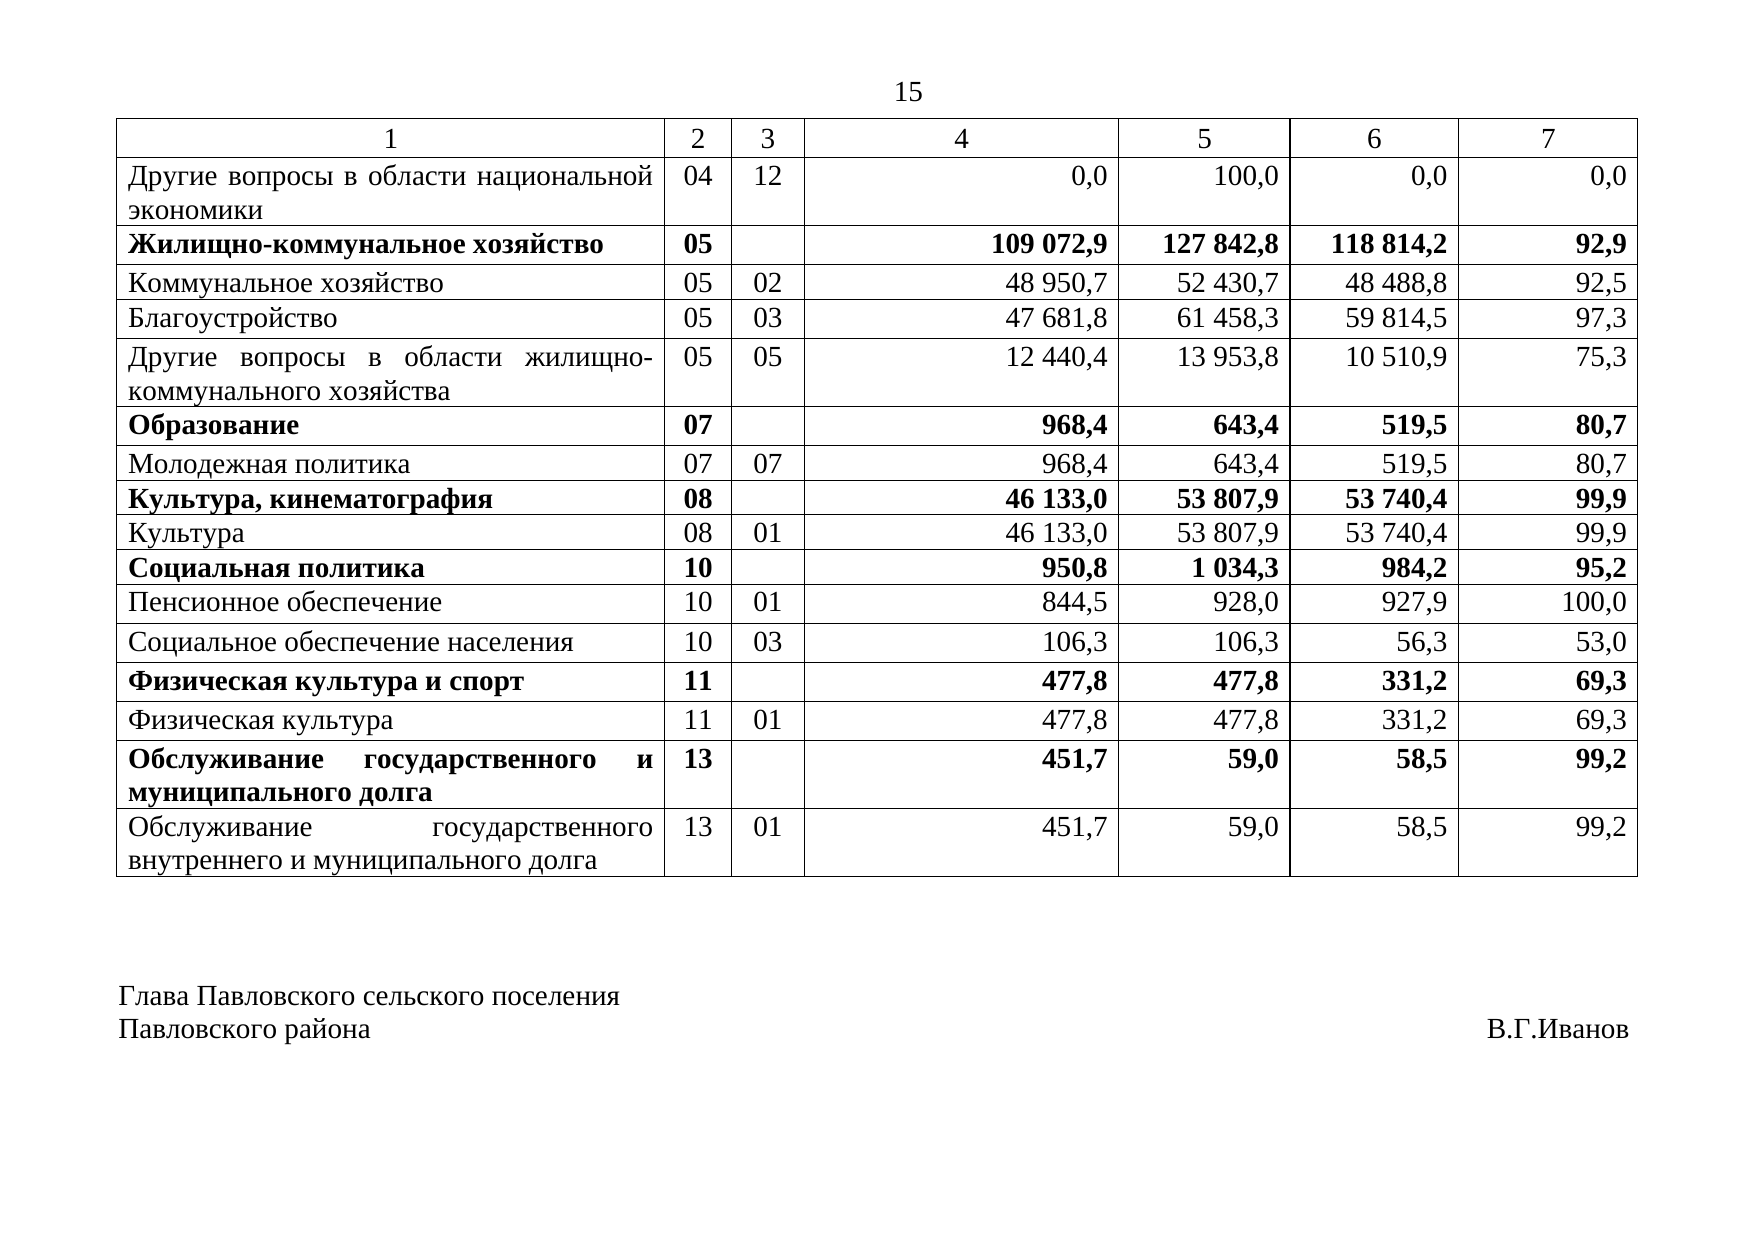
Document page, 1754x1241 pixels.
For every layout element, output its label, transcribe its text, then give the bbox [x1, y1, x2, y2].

table_cell 58,5 [1291, 741, 1458, 808]
table_cell 80,7 [1459, 407, 1637, 445]
table_cell 53,0 [1459, 624, 1637, 662]
table_cell 05 [665, 265, 731, 299]
table_cell [732, 663, 804, 701]
table_cell Социальное обеспечение населения [117, 624, 664, 662]
table_cell Благоустройство [117, 300, 664, 338]
table_cell 950,8 [805, 550, 1118, 583]
table_cell 984,2 [1291, 550, 1458, 583]
table_cell Пенсионное обеспечение [117, 585, 664, 623]
table_cell 451,7 [805, 809, 1118, 876]
table_cell 01 [732, 702, 804, 740]
table_cell 48 950,7 [805, 265, 1118, 299]
table_cell 48 488,8 [1291, 265, 1458, 299]
table_cell 05 [732, 339, 804, 406]
table_cell 99,2 [1459, 741, 1637, 808]
table_cell 118 814,2 [1291, 226, 1458, 264]
table_cell 80,7 [1459, 446, 1637, 480]
table_cell 13 [665, 741, 731, 808]
table_cell Жилищно-коммунальное хозяйство [117, 226, 664, 264]
table_cell 519,5 [1291, 446, 1458, 480]
table_cell 0,0 [1291, 158, 1458, 225]
table_cell 100,0 [1119, 158, 1289, 225]
text Павловского района В.Г.Иванов [118, 1011, 1698, 1045]
table_cell [732, 407, 804, 445]
table_header 7 [1459, 119, 1637, 157]
table_cell 69,3 [1459, 663, 1637, 701]
table_cell 05 [665, 339, 731, 406]
table_cell 928,0 [1119, 585, 1289, 623]
table_cell 08 [665, 515, 731, 549]
table_cell 968,4 [805, 446, 1118, 480]
table_header 6 [1291, 119, 1458, 157]
table_cell 10 [665, 585, 731, 623]
table_cell [732, 226, 804, 264]
text Глава Павловского сельского поселения [118, 978, 1698, 1011]
table_cell 03 [732, 624, 804, 662]
table_cell 99,9 [1459, 481, 1637, 514]
table_cell 07 [732, 446, 804, 480]
table_cell 59,0 [1119, 741, 1289, 808]
table_cell 109 072,9 [805, 226, 1118, 264]
table_cell 02 [732, 265, 804, 299]
table_cell Обслуживание государственного и муниципального долга [117, 741, 664, 808]
table_cell 99,2 [1459, 809, 1637, 876]
table_cell 10 [665, 550, 731, 583]
table_cell 53 740,4 [1291, 481, 1458, 514]
table_header 3 [732, 119, 804, 157]
table_cell 331,2 [1291, 702, 1458, 740]
table_cell [732, 481, 804, 514]
table_header 4 [805, 119, 1118, 157]
table_cell 97,3 [1459, 300, 1637, 338]
table_cell 99,9 [1459, 515, 1637, 549]
table_cell 03 [732, 300, 804, 338]
table_cell 58,5 [1291, 809, 1458, 876]
table_cell 968,4 [805, 407, 1118, 445]
table_cell 69,3 [1459, 702, 1637, 740]
table_cell 04 [665, 158, 731, 225]
table_cell Образование [117, 407, 664, 445]
table_cell 59,0 [1119, 809, 1289, 876]
table_cell 100,0 [1459, 585, 1637, 623]
table_cell 451,7 [805, 741, 1118, 808]
table_cell 46 133,0 [805, 515, 1118, 549]
table_cell 477,8 [805, 663, 1118, 701]
table_cell 08 [665, 481, 731, 514]
table_cell Физическая культура и спорт [117, 663, 664, 701]
table_cell 643,4 [1119, 407, 1289, 445]
table_cell 75,3 [1459, 339, 1637, 406]
table_cell 10 [665, 624, 731, 662]
table_cell [732, 550, 804, 583]
table_cell 13 [665, 809, 731, 876]
table_cell 643,4 [1119, 446, 1289, 480]
table_cell 12 [732, 158, 804, 225]
table_cell 05 [665, 300, 731, 338]
table_cell 92,9 [1459, 226, 1637, 264]
table_cell 127 842,8 [1119, 226, 1289, 264]
table_cell 61 458,3 [1119, 300, 1289, 338]
table_cell 52 430,7 [1119, 265, 1289, 299]
table_cell 92,5 [1459, 265, 1637, 299]
table_header 5 [1119, 119, 1289, 157]
table_cell 927,9 [1291, 585, 1458, 623]
table_cell 13 953,8 [1119, 339, 1289, 406]
table_cell 95,2 [1459, 550, 1637, 583]
table_cell 47 681,8 [805, 300, 1118, 338]
table_cell 0,0 [1459, 158, 1637, 225]
table_cell 46 133,0 [805, 481, 1118, 514]
table_cell 519,5 [1291, 407, 1458, 445]
table_cell 53 807,9 [1119, 481, 1289, 514]
table_cell Другие вопросы в области национальной экономики [117, 158, 664, 225]
table_cell 12 440,4 [805, 339, 1118, 406]
table_cell 844,5 [805, 585, 1118, 623]
table_cell 53 807,9 [1119, 515, 1289, 549]
table_cell 56,3 [1291, 624, 1458, 662]
table_cell 1 034,3 [1119, 550, 1289, 583]
table_cell Культура [117, 515, 664, 549]
table_cell 01 [732, 515, 804, 549]
table_cell 10 510,9 [1291, 339, 1458, 406]
table_cell 07 [665, 407, 731, 445]
table_cell Молодежная политика [117, 446, 664, 480]
table_cell 11 [665, 702, 731, 740]
table_cell 01 [732, 585, 804, 623]
table_cell Физическая культура [117, 702, 664, 740]
table_cell 11 [665, 663, 731, 701]
table_cell 01 [732, 809, 804, 876]
table_cell Культура, кинематография [117, 481, 664, 514]
table_header 1 [117, 119, 664, 157]
table_cell 07 [665, 446, 731, 480]
table_cell 331,2 [1291, 663, 1458, 701]
table_cell 106,3 [1119, 624, 1289, 662]
table_cell 59 814,5 [1291, 300, 1458, 338]
table_cell 477,8 [1119, 702, 1289, 740]
table_cell Социальная политика [117, 550, 664, 583]
table_cell 106,3 [805, 624, 1118, 662]
table_header 2 [665, 119, 731, 157]
table_cell Обслуживание государственного внутреннего и муниципального долга [117, 809, 664, 876]
table_cell Другие вопросы в области жилищно-коммунального хозяйства [117, 339, 664, 406]
table_cell 477,8 [1119, 663, 1289, 701]
table_cell 477,8 [805, 702, 1118, 740]
table_cell Коммунальное хозяйство [117, 265, 664, 299]
table_cell 05 [665, 226, 731, 264]
table_cell 53 740,4 [1291, 515, 1458, 549]
table_cell [732, 741, 804, 808]
table_cell 0,0 [805, 158, 1118, 225]
